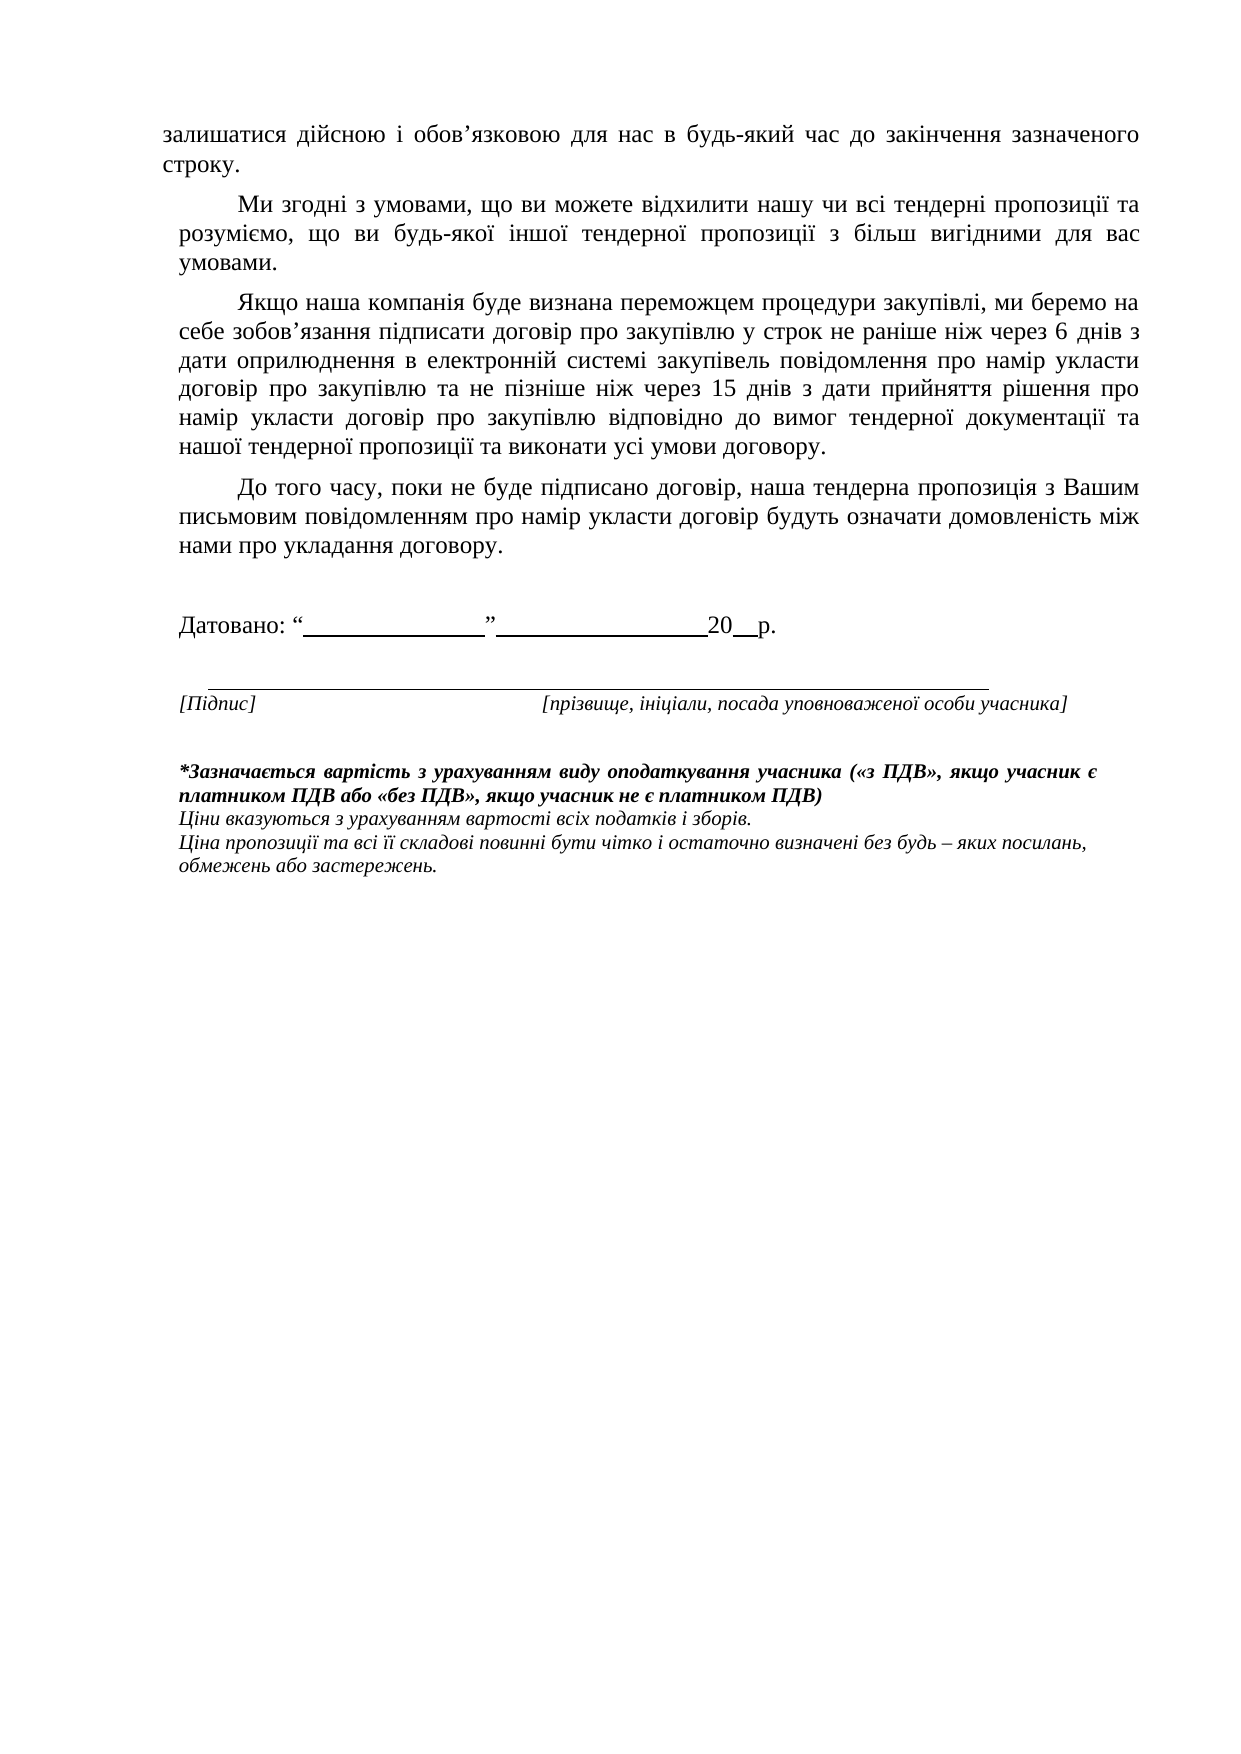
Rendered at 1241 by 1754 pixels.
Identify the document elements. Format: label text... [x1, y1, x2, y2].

text [Підпис] [прізвище, ініціали, посада уповноваженої особи учасника] [178, 686, 1184, 715]
text Ціна пропозиції та всі її складові повинні бути чітко і остаточно визначені без будь – яких посилань, обмежень або застережень. [178, 830, 1184, 877]
text залишатися дійсною і обов’язковою для нас в будь-який час до закінчення зазначеного строку. [162, 119, 1140, 177]
text Датовано: “ ” 20 р. [178, 610, 1184, 639]
text До того часу, поки не буде підписано договір, наша тендерна пропозиція з Вашим письмовим повідомленням про намір укласти договір будуть означати домовленість між нами про укладання договору. [178, 472, 1141, 558]
text Ми згодні з умовами, що ви можете відхилити нашу чи всі тендерні пропозиції та розуміємо, що ви будь-якої іншої тендерної пропозиції з більш вигідними для вас умовами. [178, 189, 1141, 275]
text Якщо наша компанія буде визнана переможцем процедури закупівлі, ми беремо на себе зобов’язання підписати договір про закупівлю у строк не раніше ніж через 6 днів з дати оприлюднення в електронній системі закупівель повідомлення про намір укласти договір про закупівлю та не пізніше ніж через 15 днів з дати прийняття рішення про намір укласти договір про закупівлю відповідно до вимог тендерної документації та нашої тендерної пропозиції та виконати усі умови договору. [178, 287, 1140, 460]
text Ціни вказуються з урахуванням вартості всіх податків і зборів. [178, 807, 1184, 830]
text *Зазначається вартість з урахуванням виду оподаткування учасника («з ПДВ», якщо учасник є платником ПДВ або «без ПДВ», якщо учасник не є платником ПДВ) [178, 759, 1184, 807]
